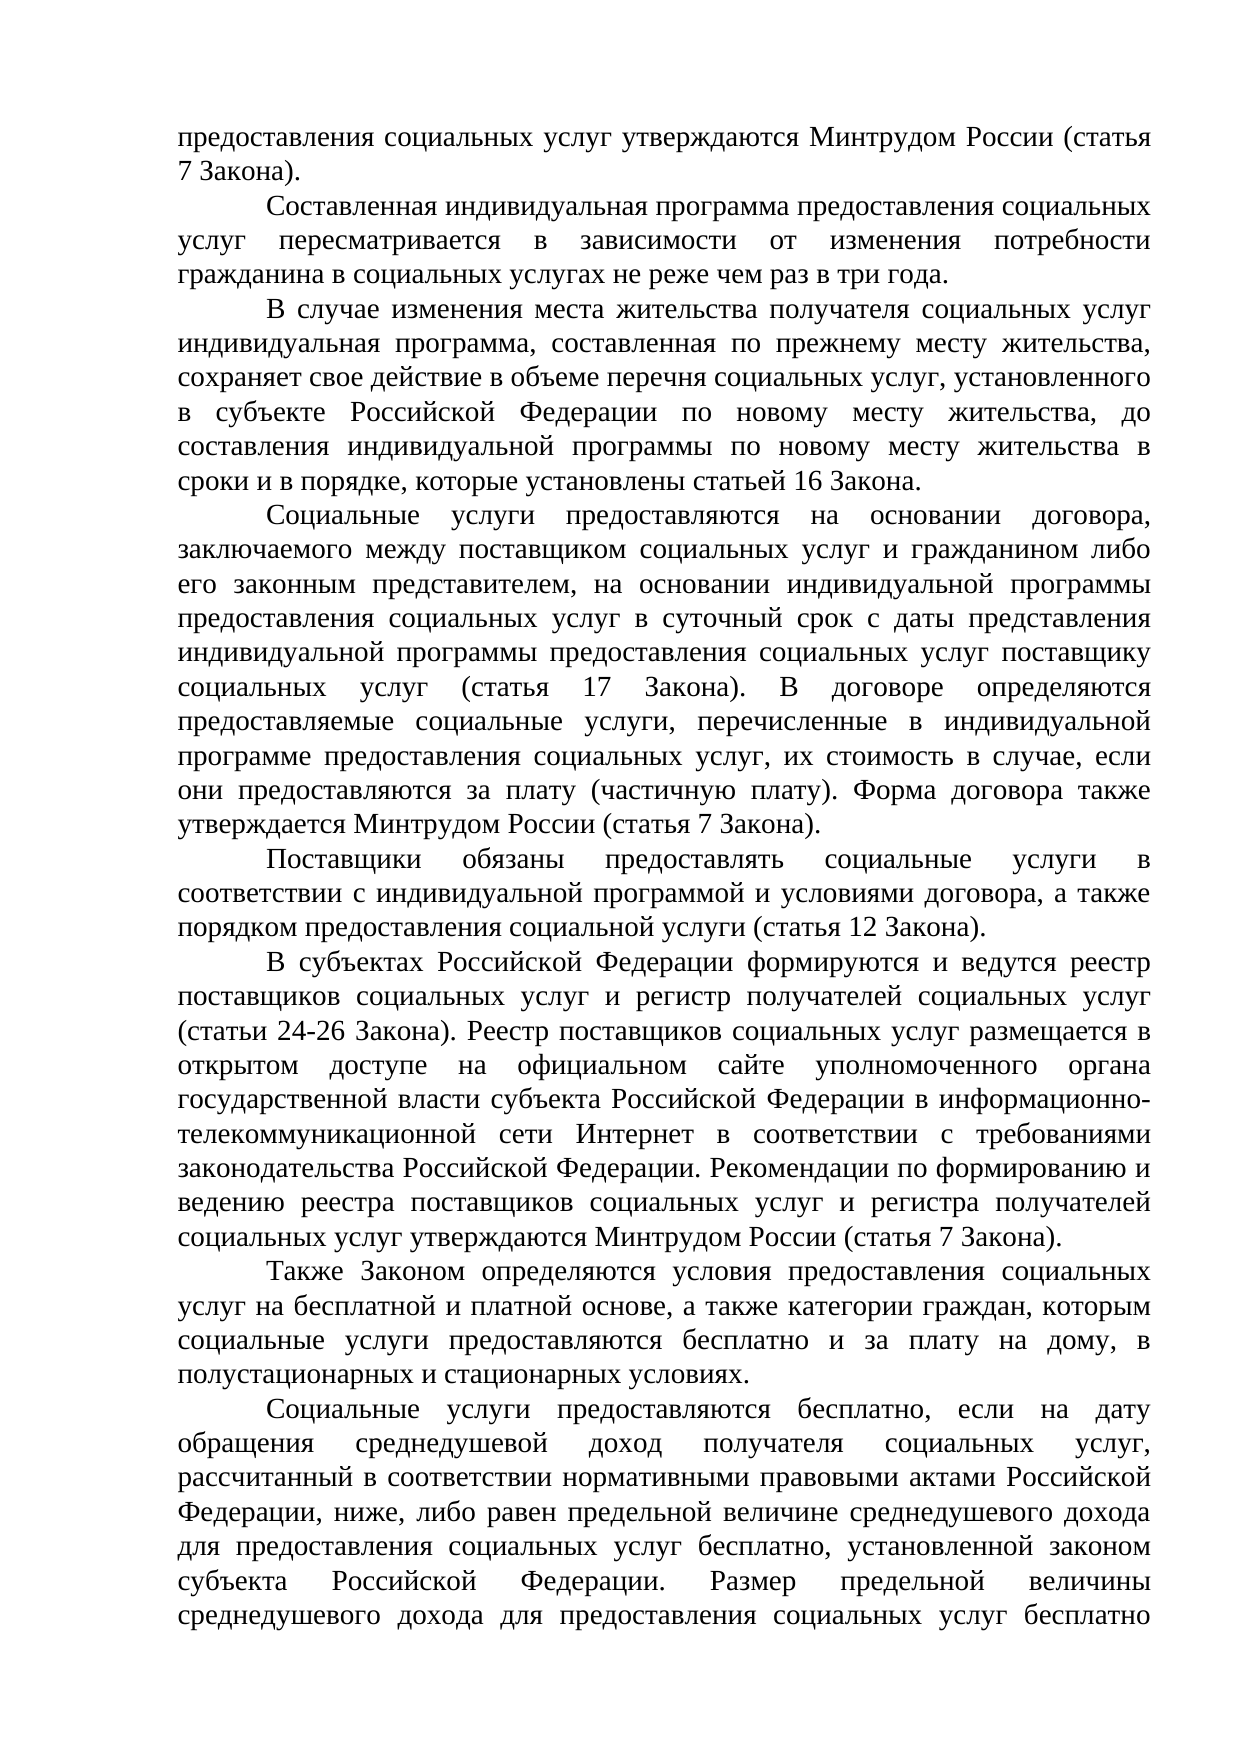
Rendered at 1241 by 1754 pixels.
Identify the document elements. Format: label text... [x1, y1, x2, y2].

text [177, 1390, 1152, 1631]
text Социальные услуги предоставляются на основании договора, заключаемого между поставщиком социальных услуг и гражданином либо его законным представителем, на основании индивидуальной программы предоставления социальных услуг в суточный срок с даты представления индивидуальной программы предоставления социальных услуг поставщику социальных услуг (статья 17 Закона). В договоре определяются предоставляемые социальные услуги, перечисленные в индивидуальной программе предоставления социальных услуг, их стоимость в случае, если они предоставляются за плату (частичную плату). Форма договора также утверждается Минтрудом России (статья 7 Закона). [177, 496, 1152, 840]
text В случае изменения места жительства получателя социальных услуг индивидуальная программа, составленная по прежнему месту жительства, сохраняет свое действие в объеме перечня социальных услуг, установленного в субъекте Российской Федерации по новому месту жительства, до составления индивидуальной программы по новому месту жительства в сроки и в порядке, которые установлены статьей 16 Закона. [177, 290, 1152, 496]
text Поставщики обязаны предоставлять социальные услуги в соответствии с индивидуальной программой и условиями договора, а также порядком предоставления социальной услуги (статья 12 Закона). [177, 840, 1152, 943]
text Составленная индивидуальная программа предоставления социальных услуг пересматривается в зависимости от изменения потребности гражданина в социальных услугах не реже чем раз в три года. [177, 187, 1152, 290]
text В субъектах Российской Федерации формируются и ведутся реестр поставщиков социальных услуг и регистр получателей социальных услуг (статьи 24-26 Закона). Реестр поставщиков социальных услуг размещается в открытом доступе на официальном сайте уполномоченного органа государственной власти субъекта Российской Федерации в информационно-телекоммуникационной сети Интернет в соответствии с требованиями законодательства Российской Федерации. Рекомендации по формированию и ведению реестра поставщиков социальных услуг и регистра получателей социальных услуг утверждаются Минтрудом России (статья 7 Закона). [177, 943, 1152, 1252]
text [177, 118, 1152, 187]
text Также Законом определяются условия предоставления социальных услуг на бесплатной и платной основе, а также категории граждан, которым социальные услуги предоставляются бесплатно и за плату на дому, в полустационарных и стационарных условиях. [177, 1252, 1152, 1390]
